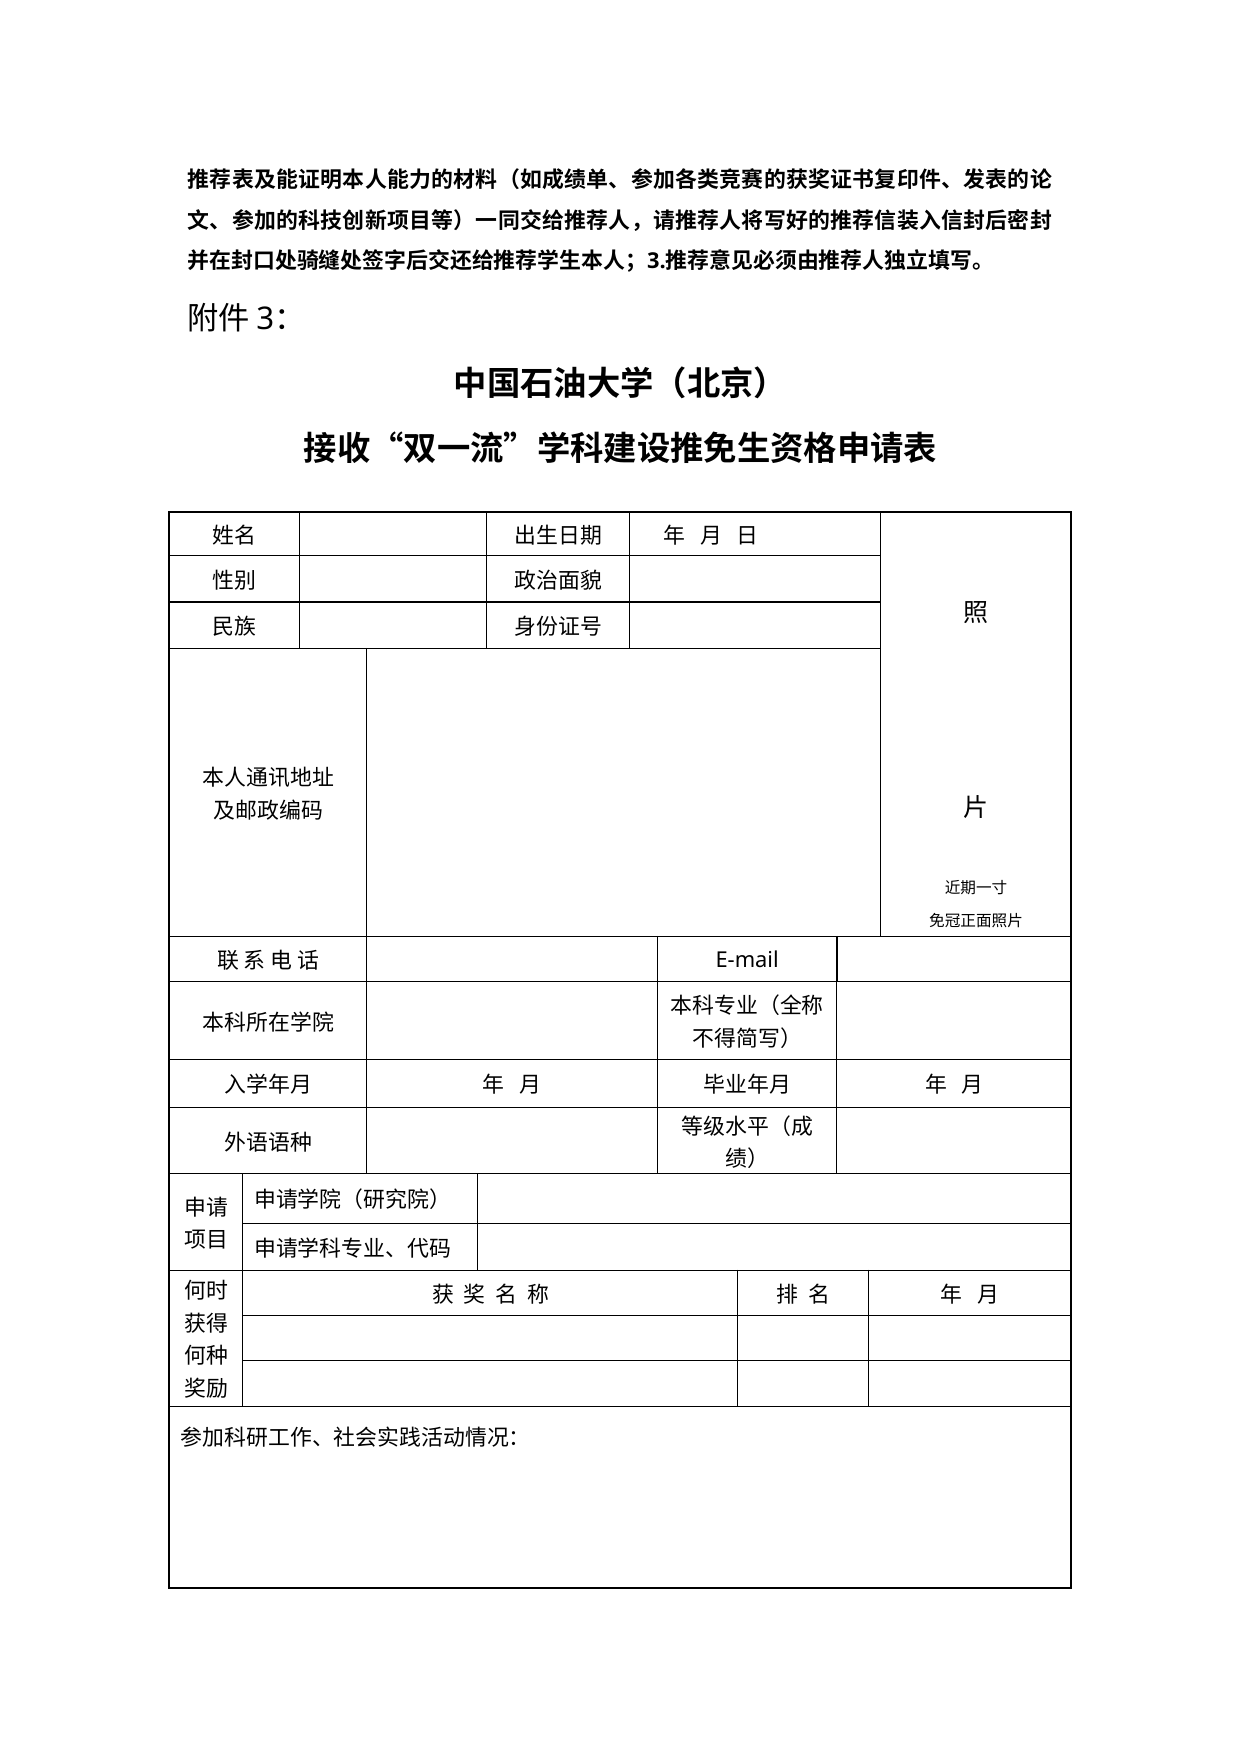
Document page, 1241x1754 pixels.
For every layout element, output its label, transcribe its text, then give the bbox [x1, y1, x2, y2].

table_cell [630, 603, 880, 648]
table_cell [243, 1361, 737, 1406]
table_cell [630, 556, 880, 601]
table_cell 申请学科专业、代码 [243, 1224, 477, 1269]
table_cell 本人通讯地址 及邮政编码 [170, 649, 366, 936]
table_cell 入学年月 [170, 1060, 366, 1107]
table_cell 性别 [170, 556, 299, 601]
table_cell 年 月 [367, 1060, 657, 1107]
table_header 出生日期 [487, 513, 629, 555]
table_cell 外语语种 [170, 1108, 366, 1173]
table_cell 民族 [170, 603, 299, 648]
table_cell 年 月 [869, 1271, 1070, 1315]
table_cell [300, 556, 486, 601]
table_header 姓名 [170, 513, 299, 555]
table_cell [367, 982, 657, 1058]
table_cell 身份证号 [487, 603, 629, 648]
table_cell [738, 1316, 868, 1360]
table_cell [837, 982, 1070, 1058]
table_cell 参加科研工作、社会实践活动情况： [170, 1407, 1070, 1587]
table_header 年 月 日 [630, 513, 880, 555]
table_cell 申请学院（研究院） [243, 1174, 477, 1222]
table_cell [869, 1316, 1070, 1360]
table_cell 毕业年月 [658, 1060, 836, 1107]
table_cell 申请项目 [170, 1174, 242, 1269]
text 接收“双一流”学科建设推免生资格申请表 [187, 414, 1053, 479]
text 附件3： [187, 284, 1053, 349]
table_cell [838, 937, 1070, 981]
table_cell 联 系 电 话 [170, 937, 366, 981]
table_cell [478, 1224, 1070, 1269]
table_cell 获 奖 名 称 [243, 1271, 737, 1315]
table_header [300, 513, 486, 555]
table_cell 何时获得 何种奖励 [170, 1271, 242, 1406]
table_cell [243, 1316, 737, 1360]
table_cell 本科所在学院 [170, 982, 366, 1058]
table_cell 年 月 [837, 1060, 1070, 1107]
table_cell 本科专业（全称不得简写） [658, 982, 836, 1058]
table_cell [869, 1361, 1070, 1406]
table_cell 政治面貌 [487, 556, 629, 601]
table_cell [367, 937, 657, 981]
table_cell [367, 1108, 657, 1173]
table_cell E-mail [658, 937, 836, 981]
table_cell 排 名 [738, 1271, 868, 1315]
table_cell [367, 649, 880, 936]
table_cell 等级水平（成绩） [658, 1108, 836, 1173]
table_cell [478, 1174, 1070, 1222]
table_cell [300, 603, 486, 648]
table_cell [738, 1361, 868, 1406]
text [187, 162, 1053, 276]
text 中国石油大学（北京） [187, 349, 1053, 414]
table_cell [837, 1108, 1070, 1173]
table_header 照 片 近期一寸 免冠正面照片 [881, 513, 1070, 936]
